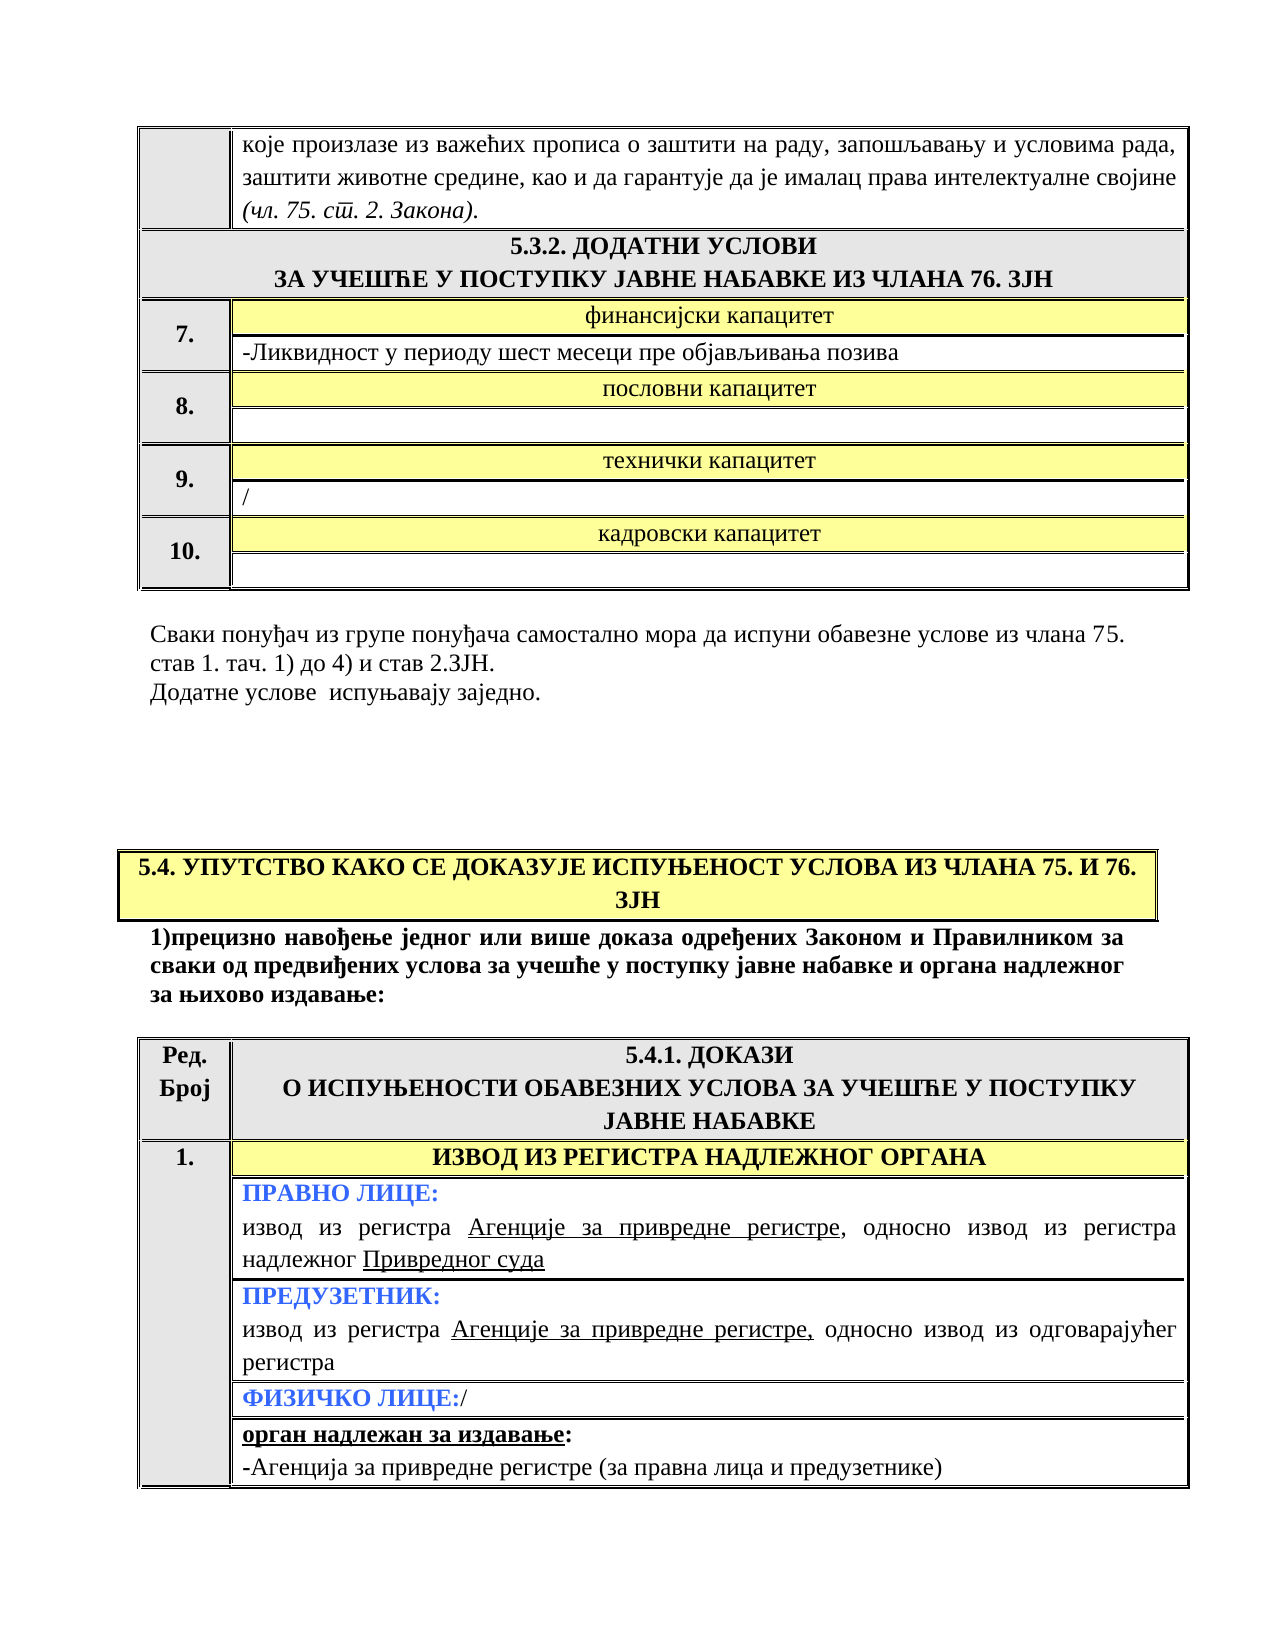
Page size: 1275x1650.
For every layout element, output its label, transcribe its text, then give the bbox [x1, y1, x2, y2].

table_cell кадровски капацитет [233, 515, 1187, 551]
table_cell ПРАВНО ЛИЦЕ: извод из регистра Агенције за привредне регистре, односно извод из регистра надлежног Привредног суда [231, 1175, 1188, 1278]
table_cell -Ликвидност у периоду шест месеци пре објављивања позива [233, 334, 1188, 370]
table_cell 7. [140, 297, 230, 370]
table_cell 8. [140, 370, 229, 442]
table_cell 1. [140, 1139, 231, 1485]
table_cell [231, 1416, 1187, 1485]
table_header 5.4.1. ДОКАЗИ О ИСПУЊЕНОСТИ ОБАВЕЗНИХ УСЛОВА ЗА УЧЕШЋЕ У ПОСТУПКУ ЈАВНЕ НАБАВКЕ [231, 1040, 1187, 1139]
table_header Ред. Број [140, 1040, 231, 1139]
table_cell / [233, 479, 1188, 515]
table_cell финансијски капацитет [233, 297, 1187, 333]
table_cell 5.3.2. ДОДАТНИ УСЛОВИ ЗА УЧЕШЋЕ У ПОСТУПКУ ЈАВНЕ НАБАВКЕ ИЗ ЧЛАНА 76. ЗЈН [140, 228, 1187, 297]
table_cell ФИЗИЧКО ЛИЦЕ:/ [233, 1380, 1187, 1416]
table_cell 10. [140, 515, 231, 587]
text 1)прецизно навођење једног или више доказа одређених Законом и Правилником за сваки од предвиђених услова за учешће у поступку јавне набавке и органа надлежног за њихово издавање: [150, 922, 1125, 1008]
table_header 5.4. УПУТСТВО КАКО СЕ ДОКАЗУЈЕ ИСПУЊЕНОСТ УСЛОВА ИЗ ЧЛАНА 75. И 76. ЗЈН [120, 853, 1155, 918]
table_cell пословни капацитет [233, 370, 1187, 406]
table_cell ИЗВОД ИЗ РЕГИСТРА НАДЛЕЖНОГ ОРГАНА [233, 1139, 1187, 1175]
table_cell [231, 551, 1187, 587]
text Додатне услове испуњавају заједно. [150, 677, 1125, 706]
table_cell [231, 129, 1187, 228]
table_cell [233, 406, 1187, 442]
table_cell ПРЕДУЗЕТНИК: извод из регистра Агенције за привредне регистре, односно извод из одговарајућег регистра [233, 1278, 1187, 1380]
table_cell 6. [140, 129, 231, 228]
table_cell 9. [140, 442, 230, 515]
table_cell технички капацитет [233, 442, 1187, 478]
text Сваки понуђач из групе понуђача самостално мора да испуни обавезне услове из члана 75. став 1. тач. 1) до 4) и став 2.ЗЈН. [150, 619, 1125, 677]
